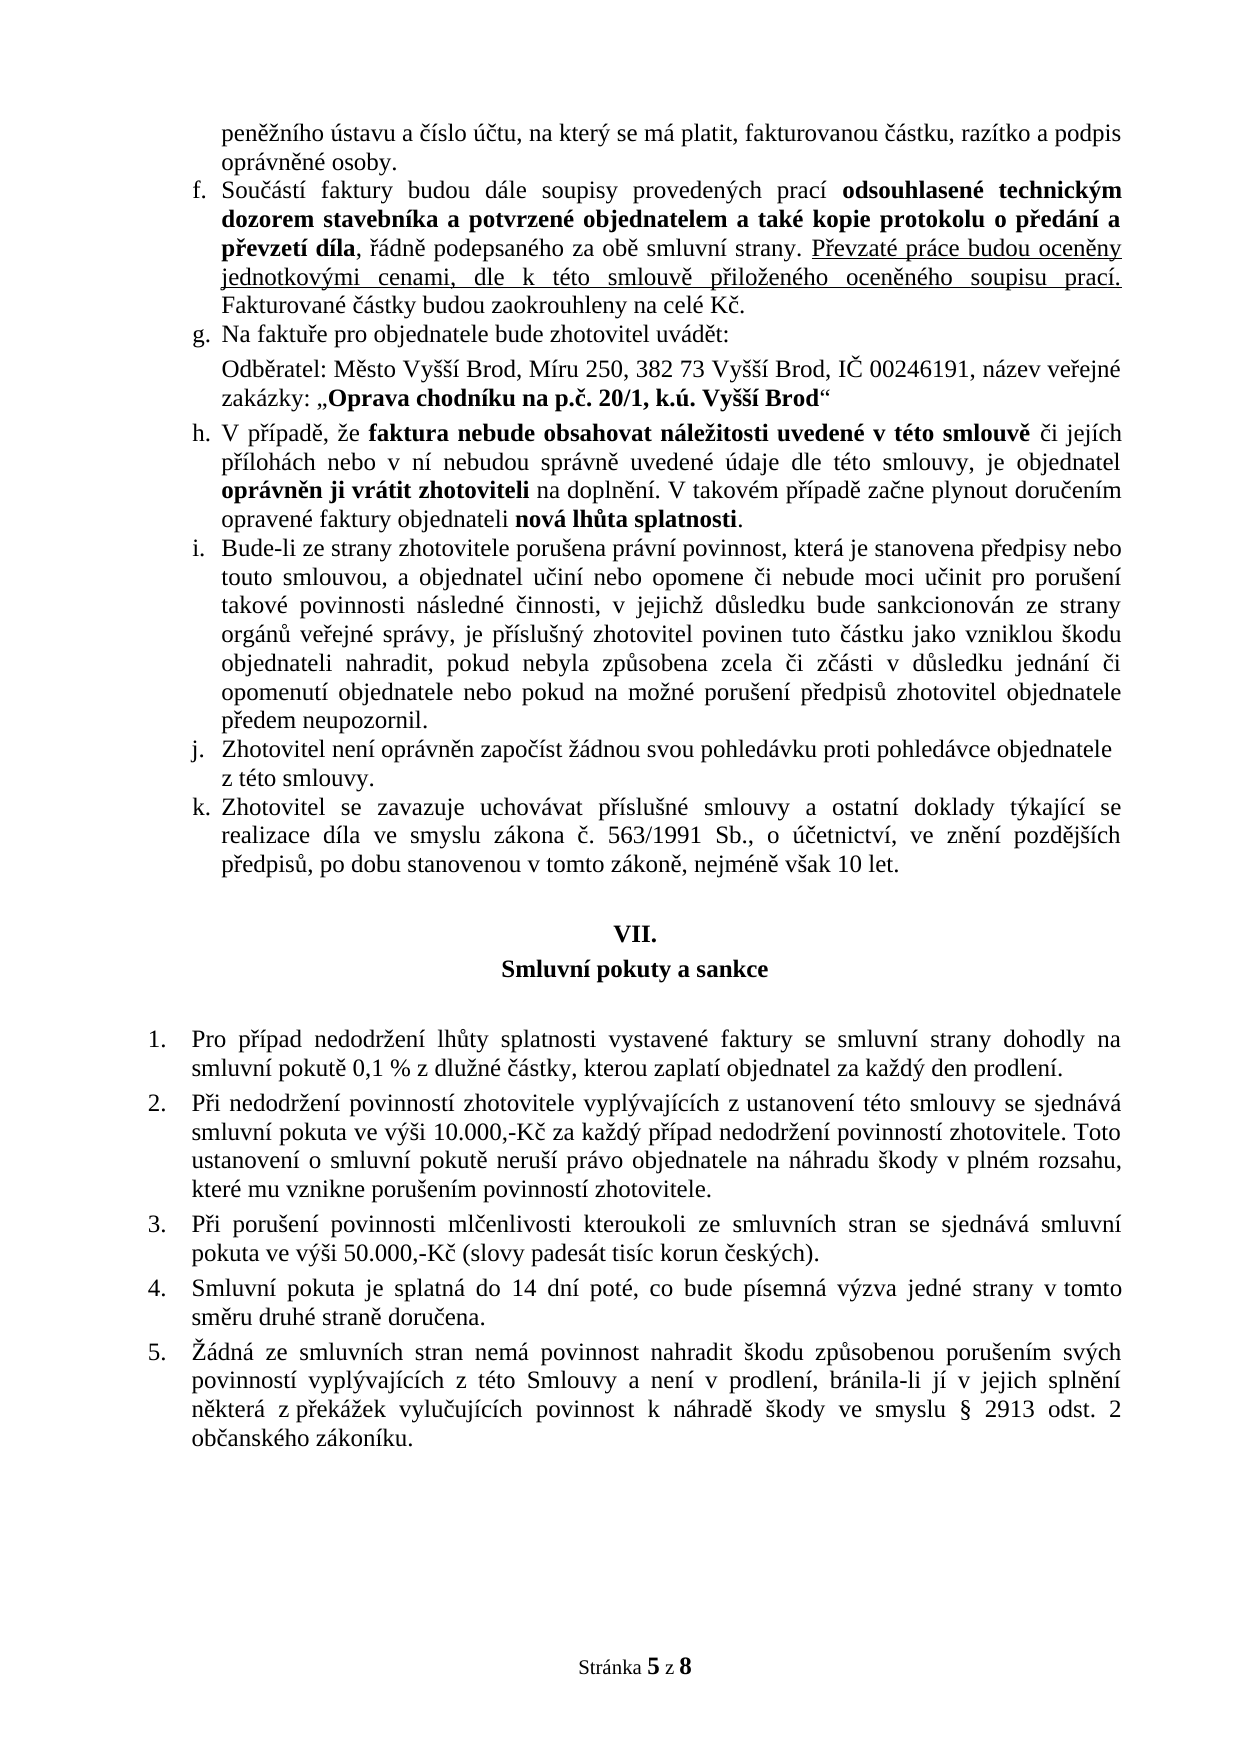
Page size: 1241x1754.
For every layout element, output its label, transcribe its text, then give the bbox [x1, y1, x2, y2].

list h. V případě, že faktura nebude obsahovat náležitosti uvedené v této smlouvě či jejích přílohách nebo v ní nebudou správně uvedené údaje dle této smlouvy, je objednatel oprávněn ji vrátit zhotoviteli na doplnění. V takovém případě začne plynout doručením opravené faktury objednateli nová lhůta splatnosti. [148, 418, 1122, 533]
list f. Součástí faktury budou dále soupisy provedených prací odsouhlasené technickým dozorem stavebníka a potvrzené objednatelem a také kopie protokolu o předání a převzetí díla, řádně podepsaného za obě smluvní strany. Převzaté práce budou oceněny jednotkovými cenami, dle k této smlouvě přiloženého oceněného soupisu prací. Fakturované částky budou zaokrouhleny na celé Kč. [148, 176, 1122, 319]
list g. Na faktuře pro objednatele bude zhotovitel uvádět: [148, 319, 1122, 348]
text 1. Pro případ nedodržení lhůty splatnosti vystavené faktury se smluvní strany dohodly na smluvní pokutě 0,1 % z dlužné částky, kterou zaplatí objednatel za každý den prodlení. [148, 1024, 1122, 1082]
subtitle VII. [148, 919, 1122, 948]
text 4. Smluvní pokuta je splatná do 14 dní poté, co bude písemná výzva jedné strany v tomto směru druhé straně doručena. [148, 1273, 1122, 1331]
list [148, 118, 1122, 176]
list i. Bude-li ze strany zhotovitele porušena právní povinnost, která je stanovena předpisy nebo touto smlouvou, a objednatel učiní nebo opomene či nebude moci učinit pro porušení takové povinnosti následné činnosti, v jejichž důsledku bude sankcionován ze strany orgánů veřejné správy, je příslušný zhotovitel povinen tuto částku jako vzniklou škodu objednateli nahradit, pokud nebyla způsobena zcela či zčásti v důsledku jednání či opomenutí objednatele nebo pokud na možné porušení předpisů zhotovitel objednatele předem neupozornil. [148, 533, 1122, 734]
list z této smlouvy. [148, 763, 1122, 792]
list k. Zhotovitel se zavazuje uchovávat příslušné smlouvy a ostatní doklady týkající se realizace díla ve smyslu zákona č. 563/1991 Sb., o účetnictví, ve znění pozdějších předpisů, po dobu stanovenou v tomto zákoně, nejméně však 10 let. [148, 792, 1122, 878]
text 5. Žádná ze smluvních stran nemá povinnost nahradit škodu způsobenou porušením svých povinností vyplývajících z této Smlouvy a není v prodlení, bránila-li jí v jejich splnění některá z překážek vylučujících povinnost k náhradě škody ve smyslu § 2913 odst. 2 občanského zákoníku. [148, 1337, 1122, 1452]
text Odběratel: Město Vyšší Brod, Míru 250, 382 73 Vyšší Brod, IČ 00246191, název veřejné zakázky: „Oprava chodníku na p.č. 20/1, k.ú. Vyšší Brod“ [221, 354, 1122, 412]
subtitle Smluvní pokuty a sankce [148, 954, 1122, 983]
list j. Zhotovitel není oprávněn započíst žádnou svou pohledávku proti pohledávce objednatele [148, 734, 1122, 763]
text 2. Při nedodržení povinností zhotovitele vyplývajících z ustanovení této smlouvy se sjednává smluvní pokuta ve výši 10.000,-Kč za každý případ nedodržení povinností zhotovitele. Toto ustanovení o smluvní pokutě neruší právo objednatele na náhradu škody v plném rozsahu, které mu vznikne porušením povinností zhotovitele. [148, 1088, 1122, 1203]
text 3. Při porušení povinnosti mlčenlivosti kteroukoli ze smluvních stran se sjednává smluvní pokuta ve výši 50.000,-Kč (slovy padesát tisíc korun českých). [148, 1209, 1122, 1267]
